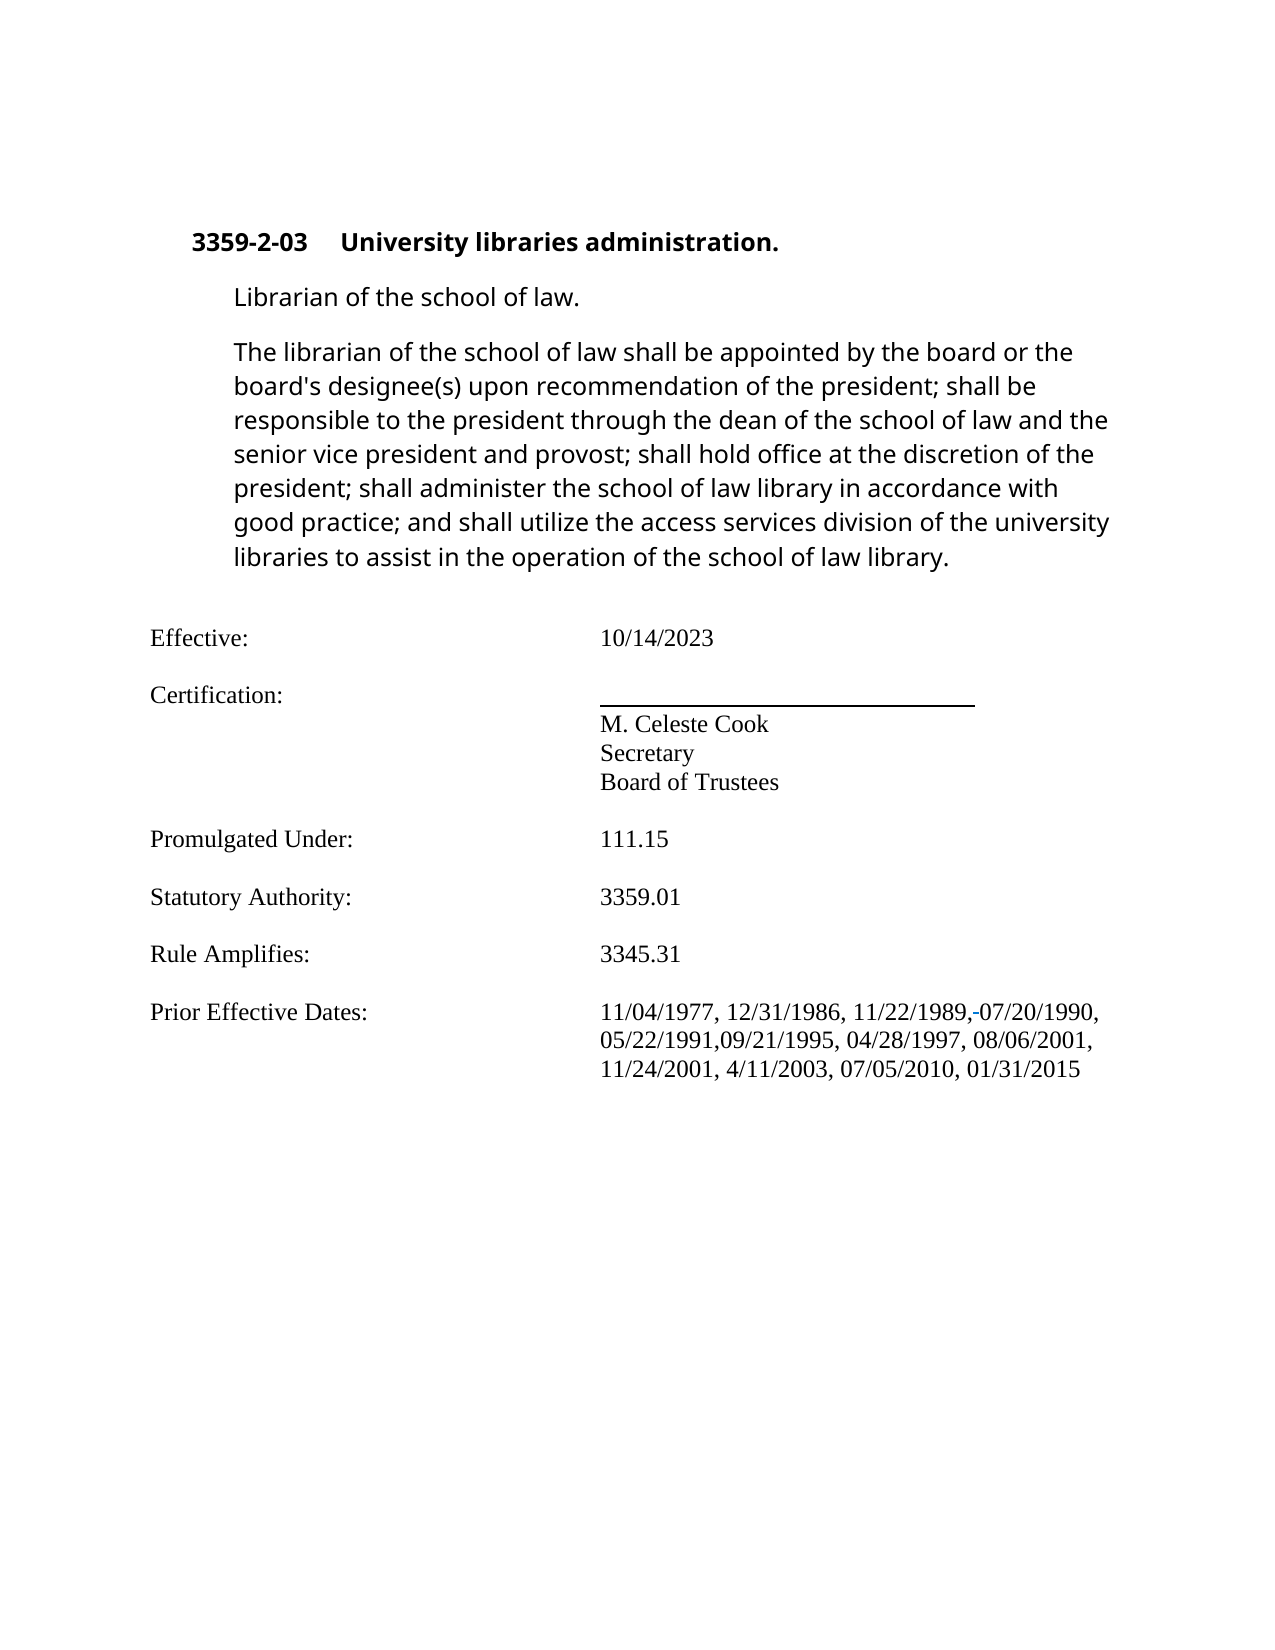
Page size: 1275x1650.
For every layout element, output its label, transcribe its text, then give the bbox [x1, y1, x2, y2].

text Statutory Authority: 3359.01 [150, 882, 1125, 910]
text Promulgated Under: 111.15 [150, 824, 1125, 853]
text Certification: [150, 680, 1125, 709]
text 3359-2-03 University libraries administration. [192, 225, 1125, 259]
text Effective: 10/14/2023 [150, 623, 1125, 652]
text Librarian of the school of law. [233, 280, 1125, 314]
text Secretary [600, 738, 1125, 767]
text Board of Trustees [525, 767, 1125, 795]
text 11/24/2001, 4/11/2003, 07/05/2010, 01/31/2015 [600, 1054, 1125, 1083]
text M. Celeste Cook [600, 709, 1125, 738]
text The librarian of the school of law shall be appointed by the board or the board's designee(s) upon recommendation of the president; shall be responsible to the president through the dean of the school of law and the senior vice president and provost; shall hold office at the discretion of the president; shall administer the school of law library in accordance with good practice; and shall utilize the access services division of the university libraries to assist in the operation of the school of law library. [233, 335, 1125, 573]
text Rule Amplifies: 3345.31 [150, 939, 1125, 968]
text Prior Effective Dates: 11/04/1977, 12/31/1986, 11/22/1989, 07/20/1990, 05/22/1991,09/21/1995, 04/28/1997, 08/06/2001, [150, 997, 1125, 1054]
